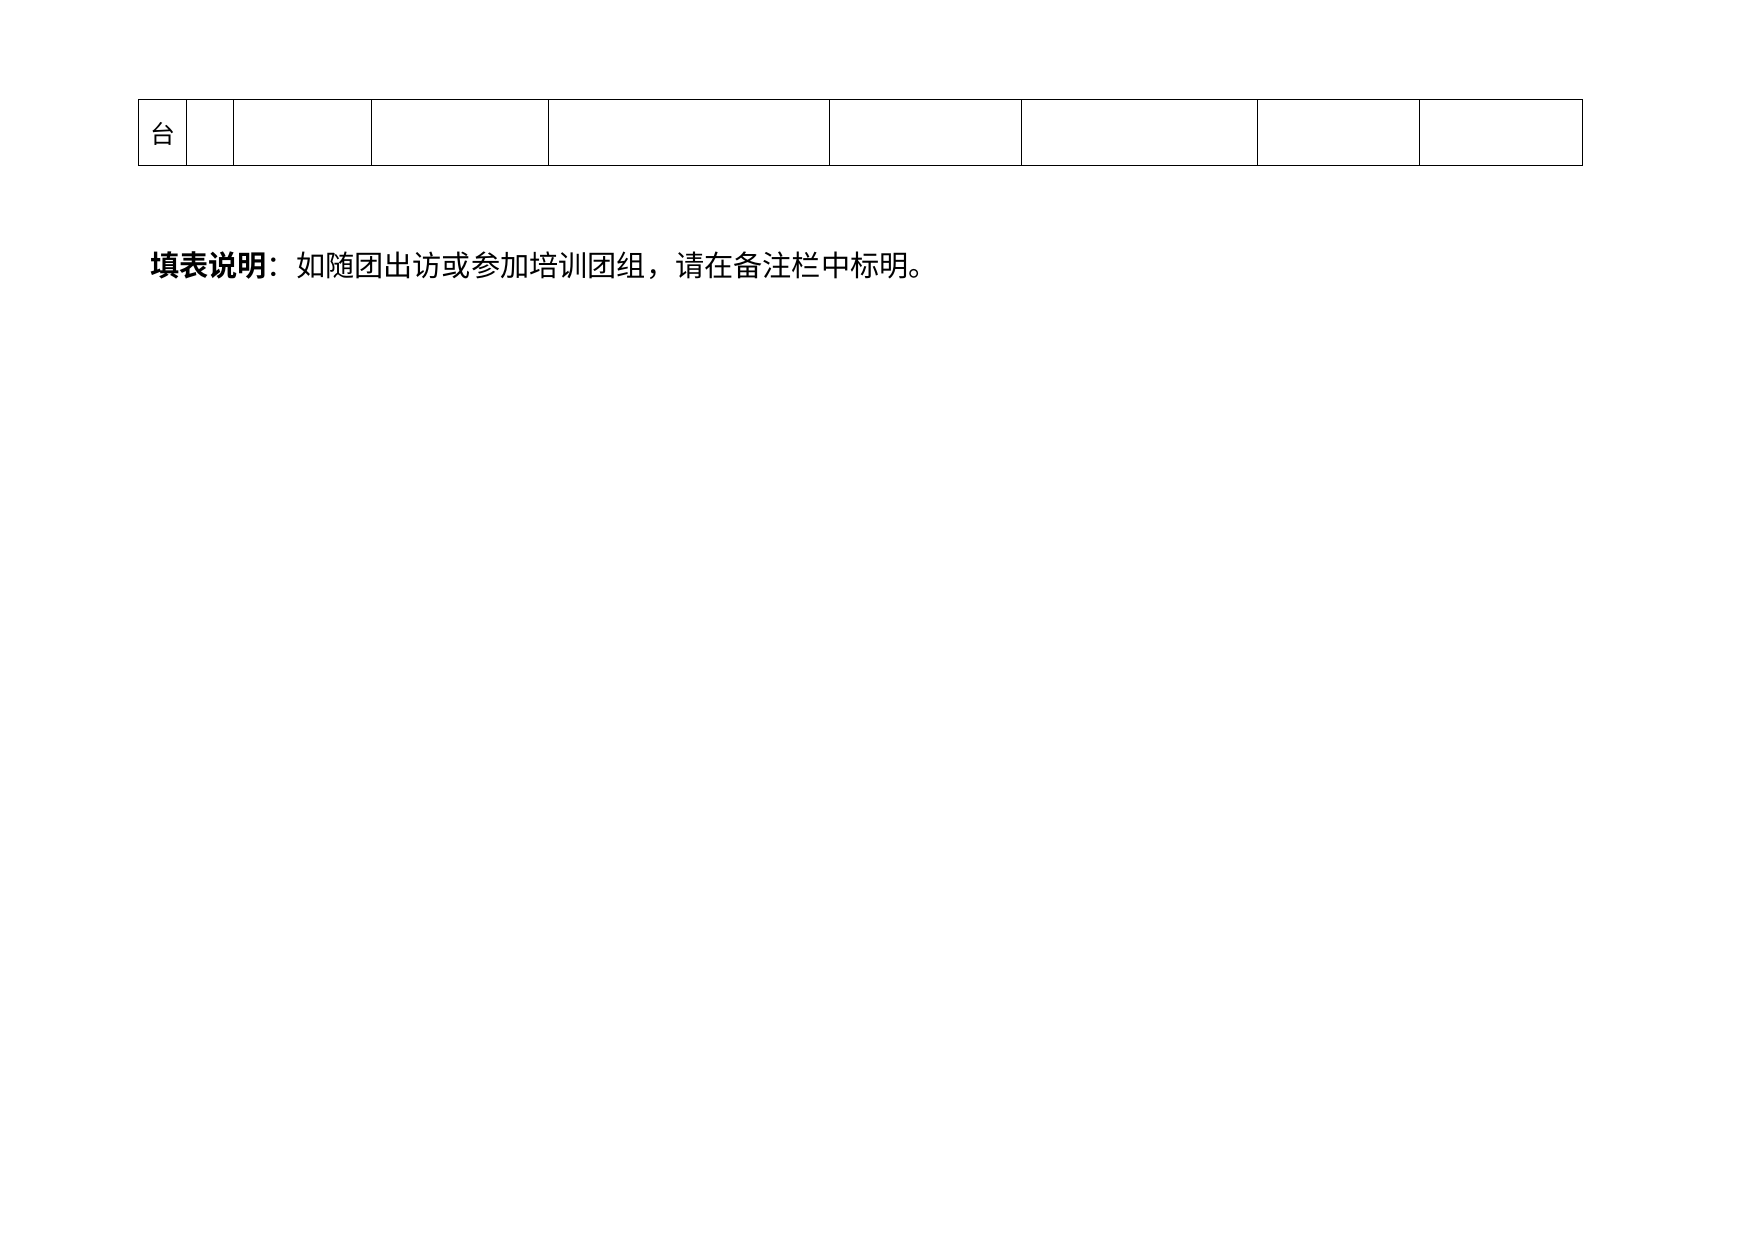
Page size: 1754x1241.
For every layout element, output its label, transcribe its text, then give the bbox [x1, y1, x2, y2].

table_cell [830, 100, 1021, 165]
table_cell [234, 100, 371, 165]
text 填表说明：如随团出访或参加培训团组，请在备注栏中标明。 [150, 231, 1604, 296]
table_cell [372, 100, 548, 165]
table_cell [1022, 100, 1257, 165]
table_cell 8 [187, 100, 233, 165]
table_cell [549, 100, 829, 165]
table_cell [1420, 100, 1582, 165]
table_cell [1258, 100, 1419, 165]
